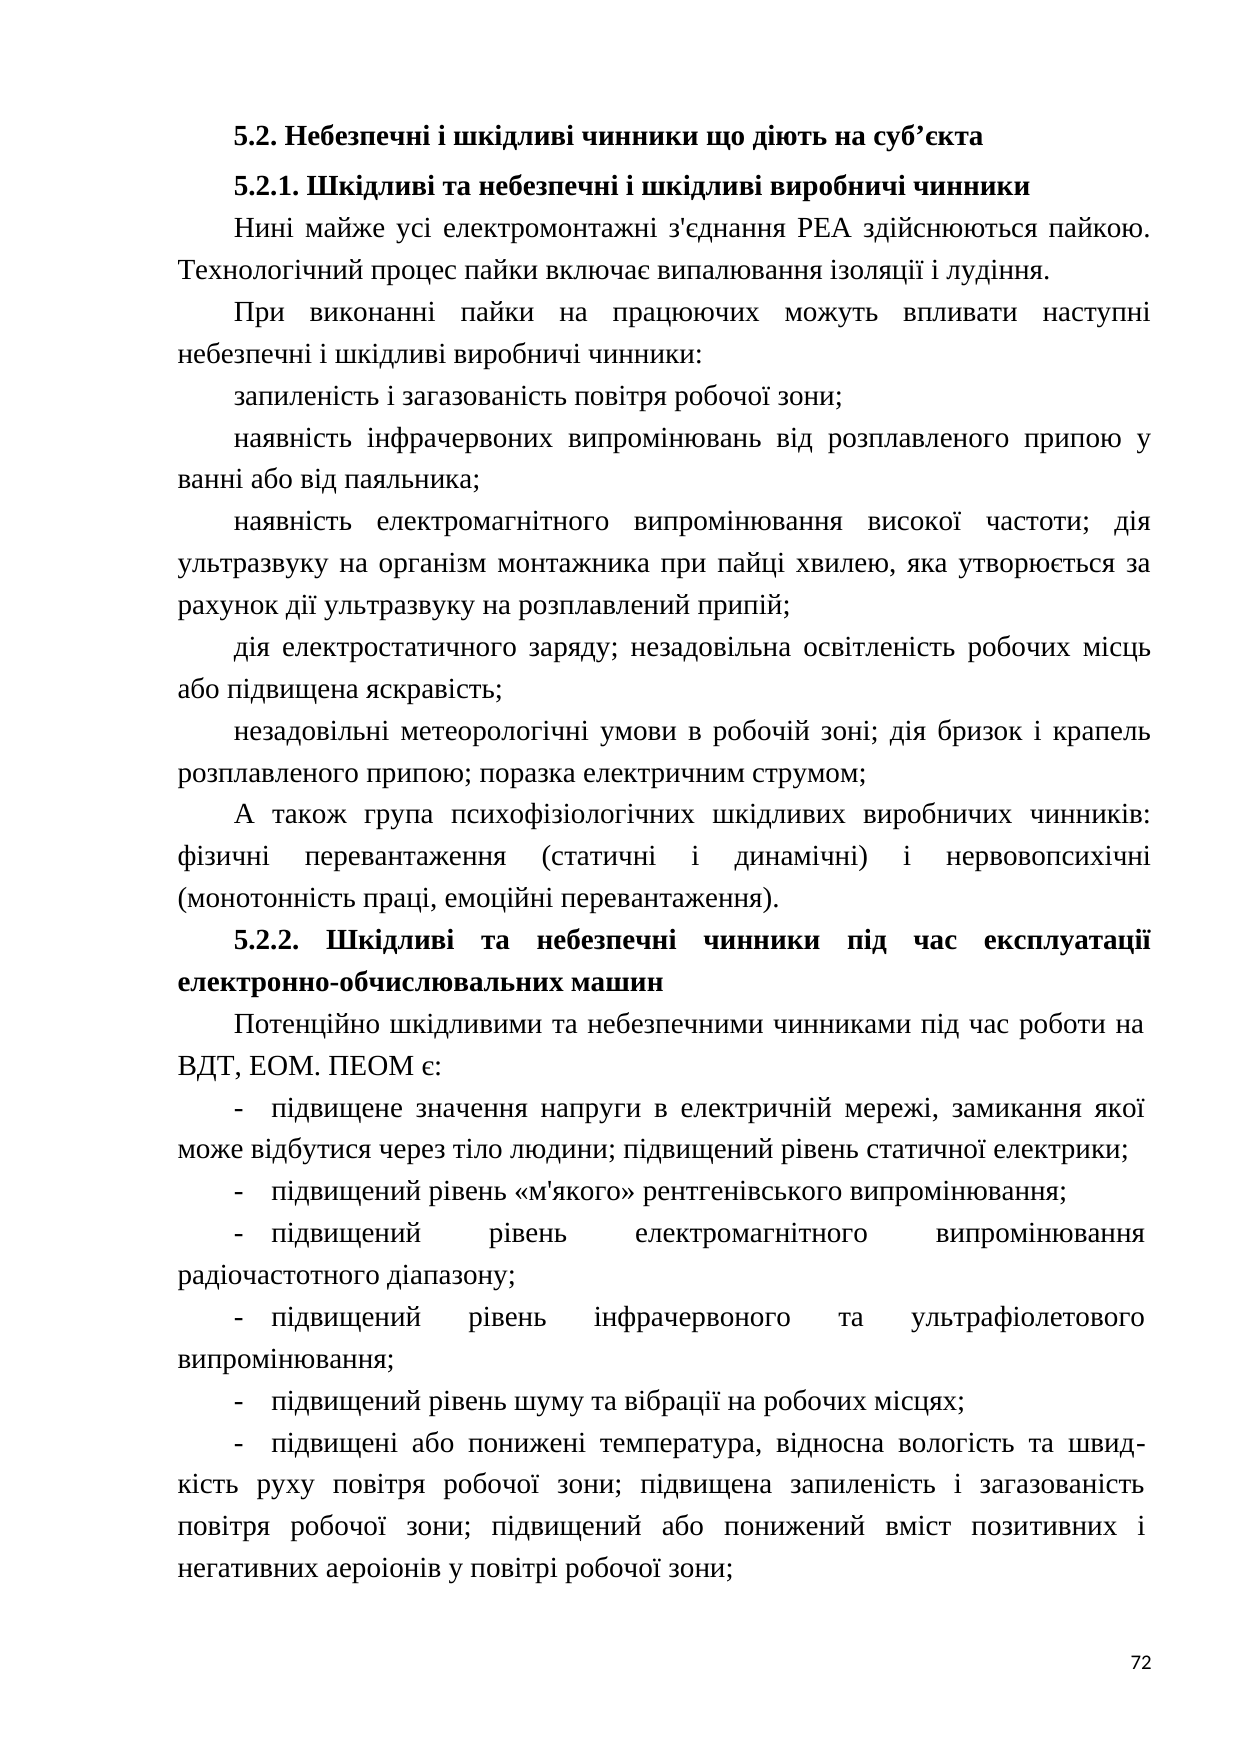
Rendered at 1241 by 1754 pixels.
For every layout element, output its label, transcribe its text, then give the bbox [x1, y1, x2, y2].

list підвищені або понижені температура, відносна вологість та швидкість руху повітря робочої зони; підвищена запиленість і загазованість повітря робочої зони; підвищений або понижений вміст позитивних і негативних аероіонів у повітрі робочої зони; [177, 1425, 1145, 1509]
text Потенційно шкідливими та небезпечними чинниками під час роботи на ВДТ, ЕОМ. ПЕОМ є: [177, 1006, 1145, 1081]
text 5.2.1. Шкідливі та небезпечні і шкідливі виробничі чинники [177, 168, 1152, 202]
list підвищене значення напруги в електричній мережі, замикання якої може відбутися через тіло людини; підвищений рівень статичної електрики; [177, 1090, 1145, 1165]
text При виконанні пайки на працюючих можуть впливати наступні небезпечні і шкідливі виробничі чинники: [177, 294, 1152, 369]
text дія електростатичного заряду; незадовільна освітленість робочих місць або підвищена яскравість; [177, 629, 1152, 704]
text 5.2.2. Шкідливі та небезпечні чинники під час експлуатації електронно-обчислювальних машин [177, 922, 1152, 998]
list підвищений рівень інфрачервоного та ультрафіолетового випромінювання; [177, 1299, 1145, 1374]
subtitle 5.2. Небезпечні і шкідливі чинники що діють на суб’єкта [177, 118, 1152, 152]
list підвищені або понижені температура, відносна вологість та швидкість руху повітря робочої зони; підвищена запиленість і загазованість повітря робочої зони; підвищений або понижений вміст позитивних і негативних аероіонів у повітрі робочої зони; [177, 1542, 1145, 1584]
list підвищений рівень «м'якого» рентгенівського випромінювання; [177, 1173, 1145, 1207]
list підвищений рівень електромагнітного випромінювання радіочастотного діапазону; [177, 1215, 1145, 1291]
text запиленість і загазованість повітря робочої зони; [177, 378, 1152, 411]
text Нині майже усі електромонтажні з'єднання РЕА здійснюються пайкою. Технологічний процес пайки включає випалювання ізоляції і лудіння. [177, 210, 1152, 286]
list підвищений рівень шуму та вібрації на робочих місцях; [177, 1383, 1145, 1416]
text А також група психофізіологічних шкідливих виробничих чинників: фізичні перевантаження (статичні і динамічні) і нервовопсихічні (монотонність праці, емоційні перевантаження). [177, 797, 1152, 914]
text наявність електромагнітного випромінювання високої частоти; дія ультразвуку на організм монтажника при пайці хвилею, яка утворюється за рахунок дії ультразвуку на розплавлений припій; [177, 503, 1152, 621]
text наявність інфрачервоних випромінювань від розплавленого припою у ванні або від паяльника; [177, 420, 1152, 495]
text незадовільні метеорологічні умови в робочій зоні; дія бризок і крапель розплавленого припою; поразка електричним струмом; [177, 713, 1152, 788]
